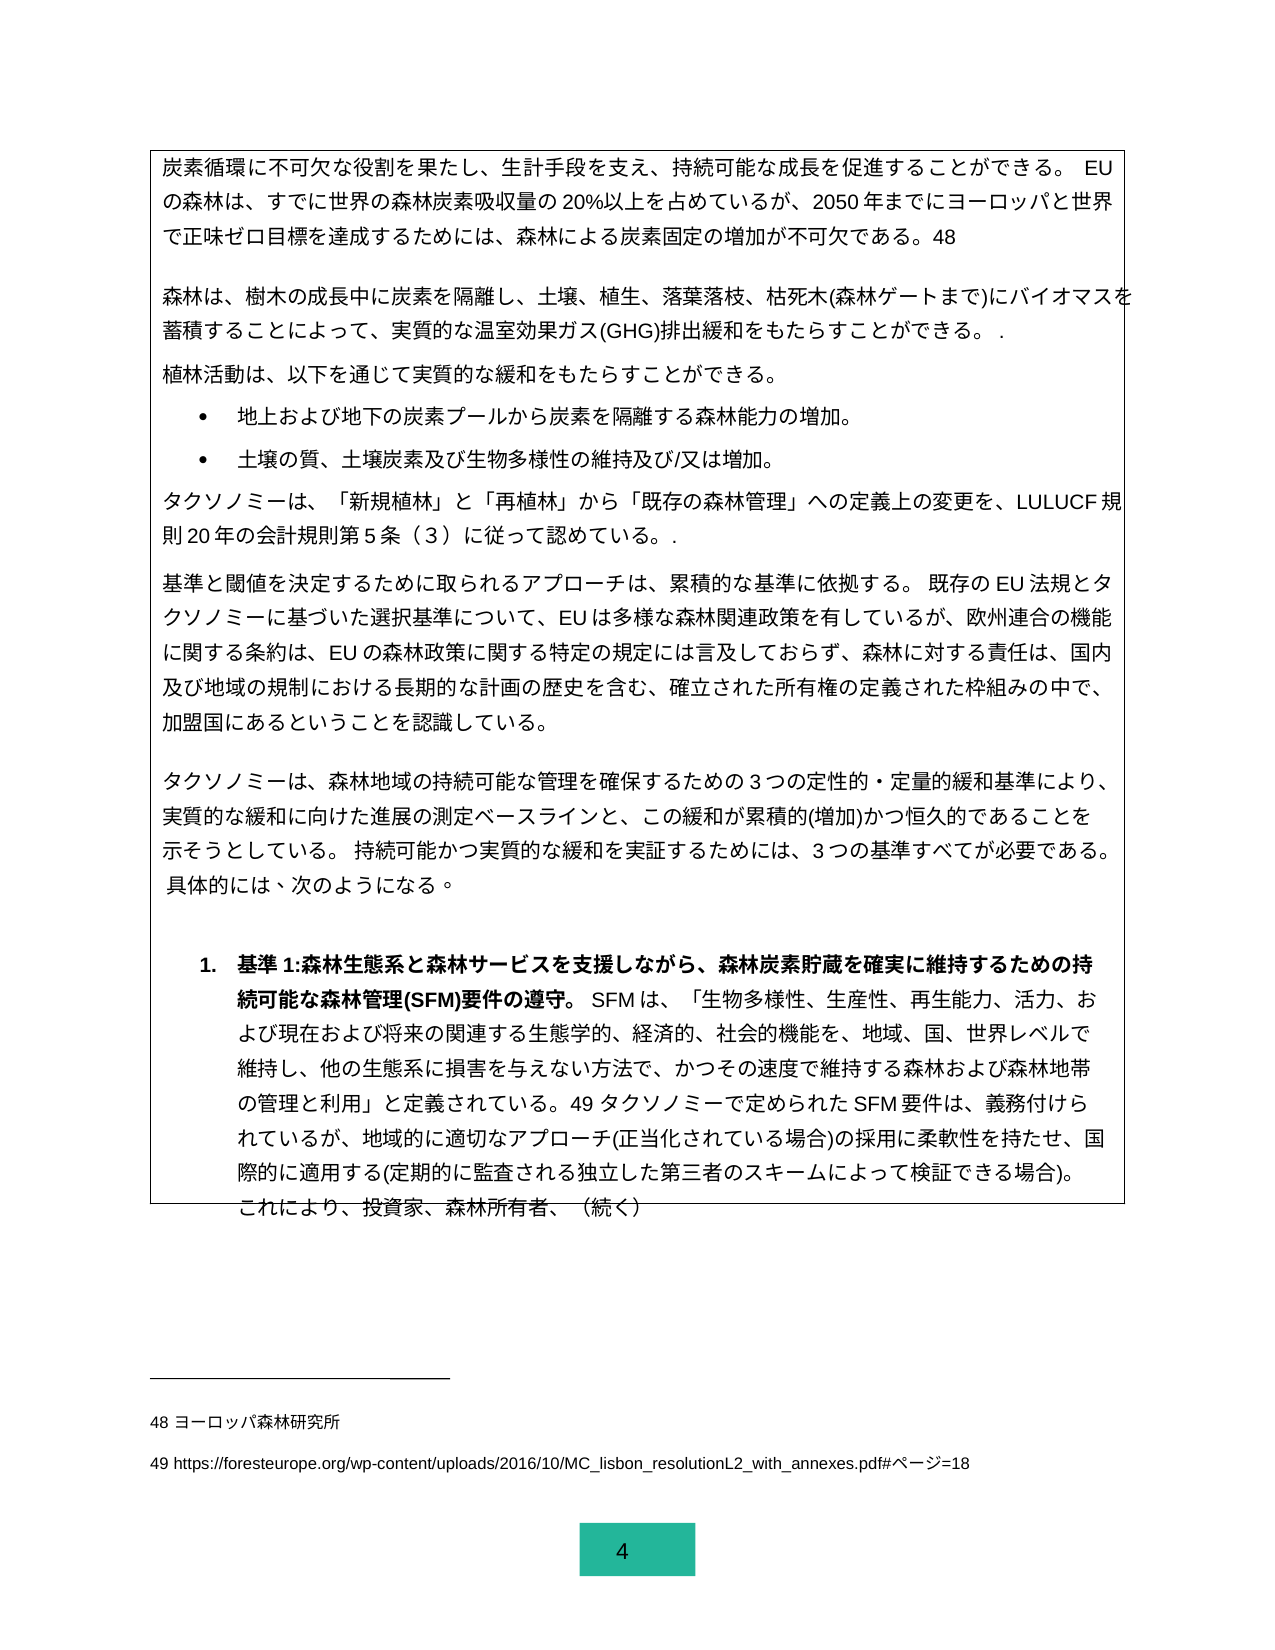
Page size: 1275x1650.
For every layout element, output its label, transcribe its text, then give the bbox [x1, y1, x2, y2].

text 炭素循環に不可欠な役割を果たし、生計手段を支え、持続可能な成長を促進することができる。 EUの森林は、すでに世界の森林炭素吸収量の20%以上を占めているが、2050年までにヨーロッパと世界で正味ゼロ目標を達成するためには、森林による炭素固定の増加が不可欠である。48 [162, 151, 1113, 251]
text 基準と閾値を決定するために取られるアプローチは、累積的な基準に依拠する。 既存のEU法規とタクソノミーに基づいた選択基準について、EUは多様な森林関連政策を有しているが、欧州連合の機能に関する条約は、EUの森林政策に関する特定の規定には言及しておらず、森林に対する責任は、国内及び地域の規制における長期的な計画の歴史を含む、確立された所有権の定義された枠組みの中で、加盟国にあるということを認識している。 [162, 567, 1113, 736]
text タクソノミーは、森林地域の持続可能な管理を確保するための3つの定性的・定量的緩和基準により、実質的な緩和に向けた進展の測定ベースラインと、この緩和が累積的(増加)かつ恒久的であることを示そうとしている。 持続可能かつ実質的な緩和を実証するためには、3つの基準すべてが必要である。 具体的には、次のようになる。 [162, 765, 1107, 900]
list ヨーロッパ森林研究所 [150, 1411, 1137, 1433]
text 森林は、樹木の成長中に炭素を隔離し、土壌、植生、落葉落枝、枯死木(森林ゲートまで)にバイオマスを蓄積することによって、実質的な温室効果ガス(GHG)排出緩和をもたらすことができる。 . [162, 280, 1137, 345]
list https://foresteurope.org/wp-content/uploads/2016/10/MC_lisbon_resolutionL2_with_annexes.pdf#ページ=18 [150, 1452, 1137, 1474]
text タクソノミーは、「新規植林」と「再植林」から「既存の森林管理」への定義上の変更を、LULUCF規則20年の会計規則第5条（３）に従って認めている。. [162, 485, 1137, 550]
list 地上および地下の炭素プールから炭素を隔離する森林能力の増加。 [199, 400, 1086, 430]
list 土壌の質、土壌炭素及び生物多様性の維持及び/又は増加。 [199, 443, 1137, 473]
list 基準1:森林生態系と森林サービスを支援しながら、森林炭素貯蔵を確実に維持するための持続可能な森林管理(SFM)要件の遵守。 SFMは、「生物多様性、生産性、再生能力、活力、および現在および将来の関連する生態学的、経済的、社会的機能を、地域、国、世界レベルで維持し、他の生態系に損害を与えない方法で、かつその速度で維持する森林および森林地帯の管理と利用」と定義されている。49 タクソノミーで定められたSFM要件は、義務付けられているが、地域的に適切なアプローチ(正当化されている場合)の採用に柔軟性を持たせ、国際的に適用する(定期的に監査される独立した第三者のスキームによって検証できる場合)。 これにより、投資家、森林所有者、（続く） [199, 948, 1109, 1221]
text 植林活動は、以下を通じて実質的な緩和をもたらすことができる。 [162, 358, 1137, 388]
